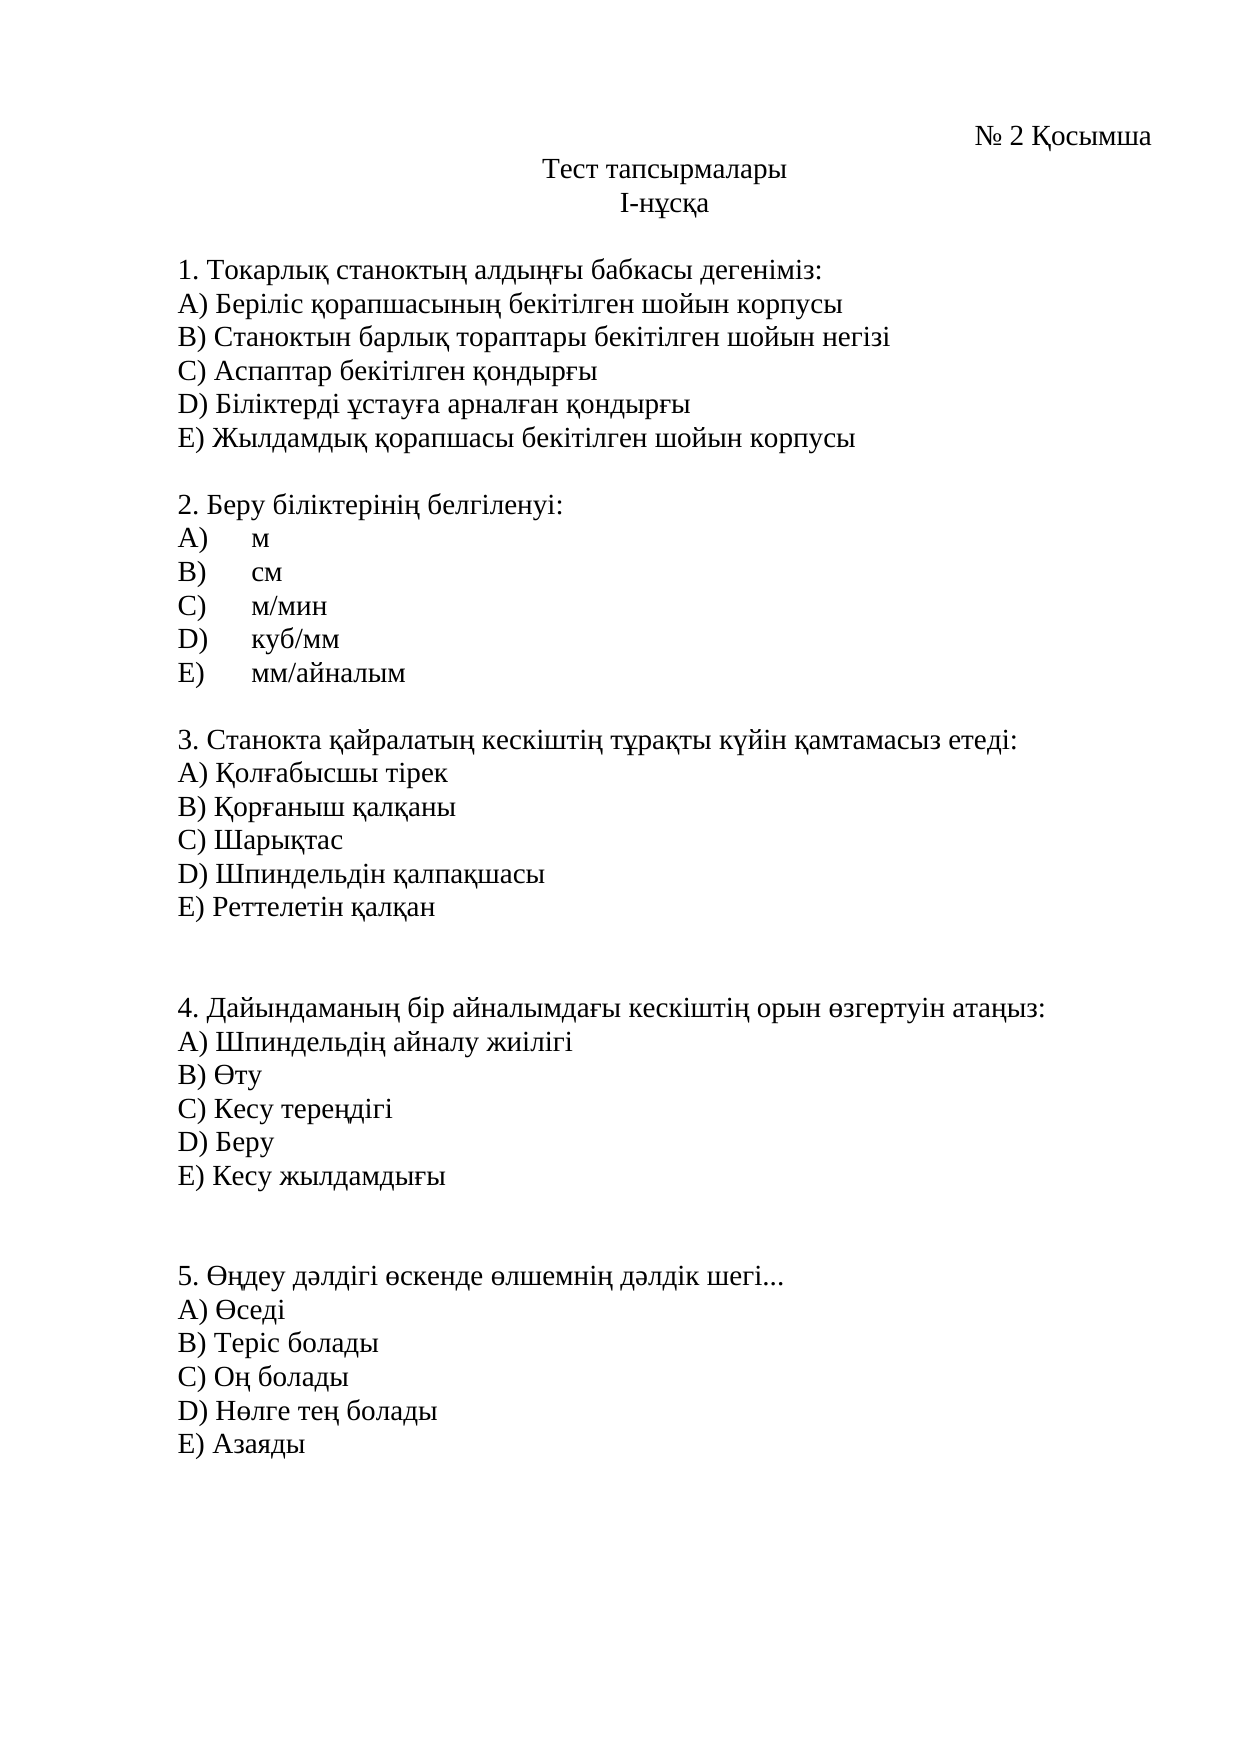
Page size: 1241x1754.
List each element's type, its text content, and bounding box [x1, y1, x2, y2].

text E) мм/айналым [177, 655, 1152, 688]
text C) Кесу тереңдігі [177, 1091, 1152, 1124]
text E) Кесу жылдамдығы [177, 1158, 1152, 1191]
text А) Беріліс қорапшасының бекітілген шойын корпусы [177, 286, 1152, 319]
text 5. Өңдеу дәлдігі өскенде өлшемнің дәлдік шегі... [177, 1258, 1152, 1292]
text 4. Дайындаманың бір айналымдағы кескіштің орын өзгертуін атаңыз: [177, 990, 1152, 1024]
text І-нұсқа [177, 185, 1152, 219]
text Тест тапсырмалары [177, 152, 1152, 185]
text A) Шпиндельдің айналу жиілігі [177, 1024, 1152, 1057]
text D) Біліктерді ұстауға арналған қондырғы [177, 386, 1152, 420]
text D) Нөлге тең болады [177, 1393, 1152, 1426]
text C) Шарықтас [177, 822, 1152, 856]
text B) Өту [177, 1057, 1152, 1091]
text B) Станоктын барлық тораптары бекітілген шойын негізі [177, 319, 1152, 353]
text B) см [177, 554, 1152, 588]
text C) Аспаптар бекітілген қондырғы [177, 353, 1152, 386]
text D) Шпиндельдін қалпақшасы [177, 856, 1152, 889]
text C) Оң болады [177, 1359, 1152, 1393]
text 3. Станокта қайралатың кескіштің тұрақты күйін қамтамасыз етеді: [177, 722, 1152, 755]
text A) м [177, 521, 1152, 554]
text E) Реттелетін қалқан [177, 889, 1152, 923]
text E) Жылдамдық қорапшасы бекітілген шойын корпусы [177, 420, 1152, 453]
text D) Беру [177, 1124, 1152, 1158]
text 2. Беру біліктерінің белгіленуі: [177, 487, 1152, 521]
text B) Қорғаныш қалқаны [177, 789, 1152, 822]
text D) куб/мм [177, 621, 1152, 655]
text A) Қолғабысшы тірек [177, 755, 1152, 789]
text 1. Токарлық станоктың алдыңғы бабкасы дегеніміз: [177, 252, 1152, 286]
text C) м/мин [177, 588, 1152, 621]
text E) Азаяды [177, 1426, 1152, 1460]
text B) Теріс болады [177, 1326, 1152, 1359]
text № 2 Қосымша [177, 118, 1152, 152]
text A) Өседі [177, 1292, 1152, 1326]
